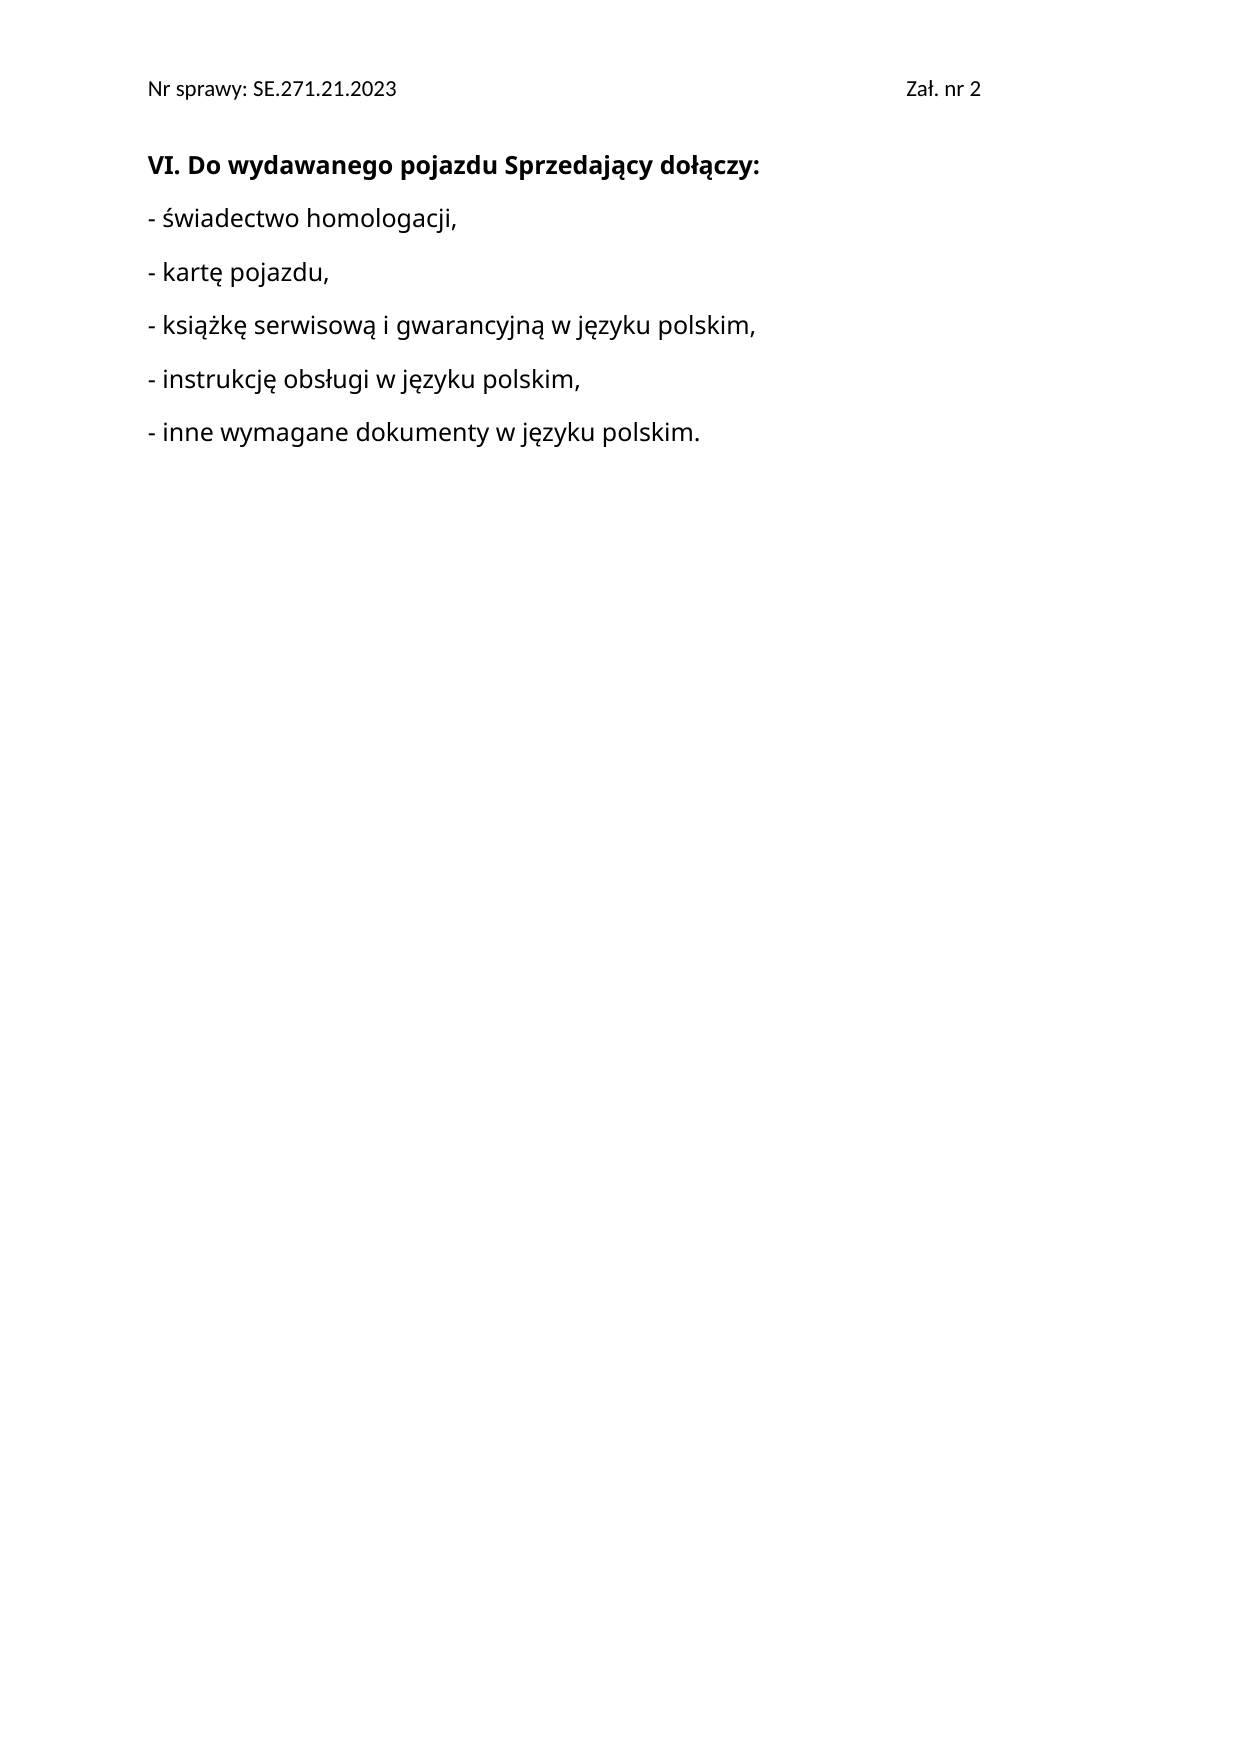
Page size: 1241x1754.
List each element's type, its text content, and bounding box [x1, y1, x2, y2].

text - książkę serwisową i gwarancyjną w języku polskim, [148, 308, 1093, 342]
text VI. Do wydawanego pojazdu Sprzedający dołączy: [148, 148, 1093, 182]
text - kartę pojazdu, [148, 254, 1093, 288]
text - instrukcję obsługi w języku polskim, [148, 361, 1093, 395]
text - inne wymagane dokumenty w języku polskim. [148, 415, 1093, 449]
text - świadectwo homologacji, [148, 201, 1093, 235]
